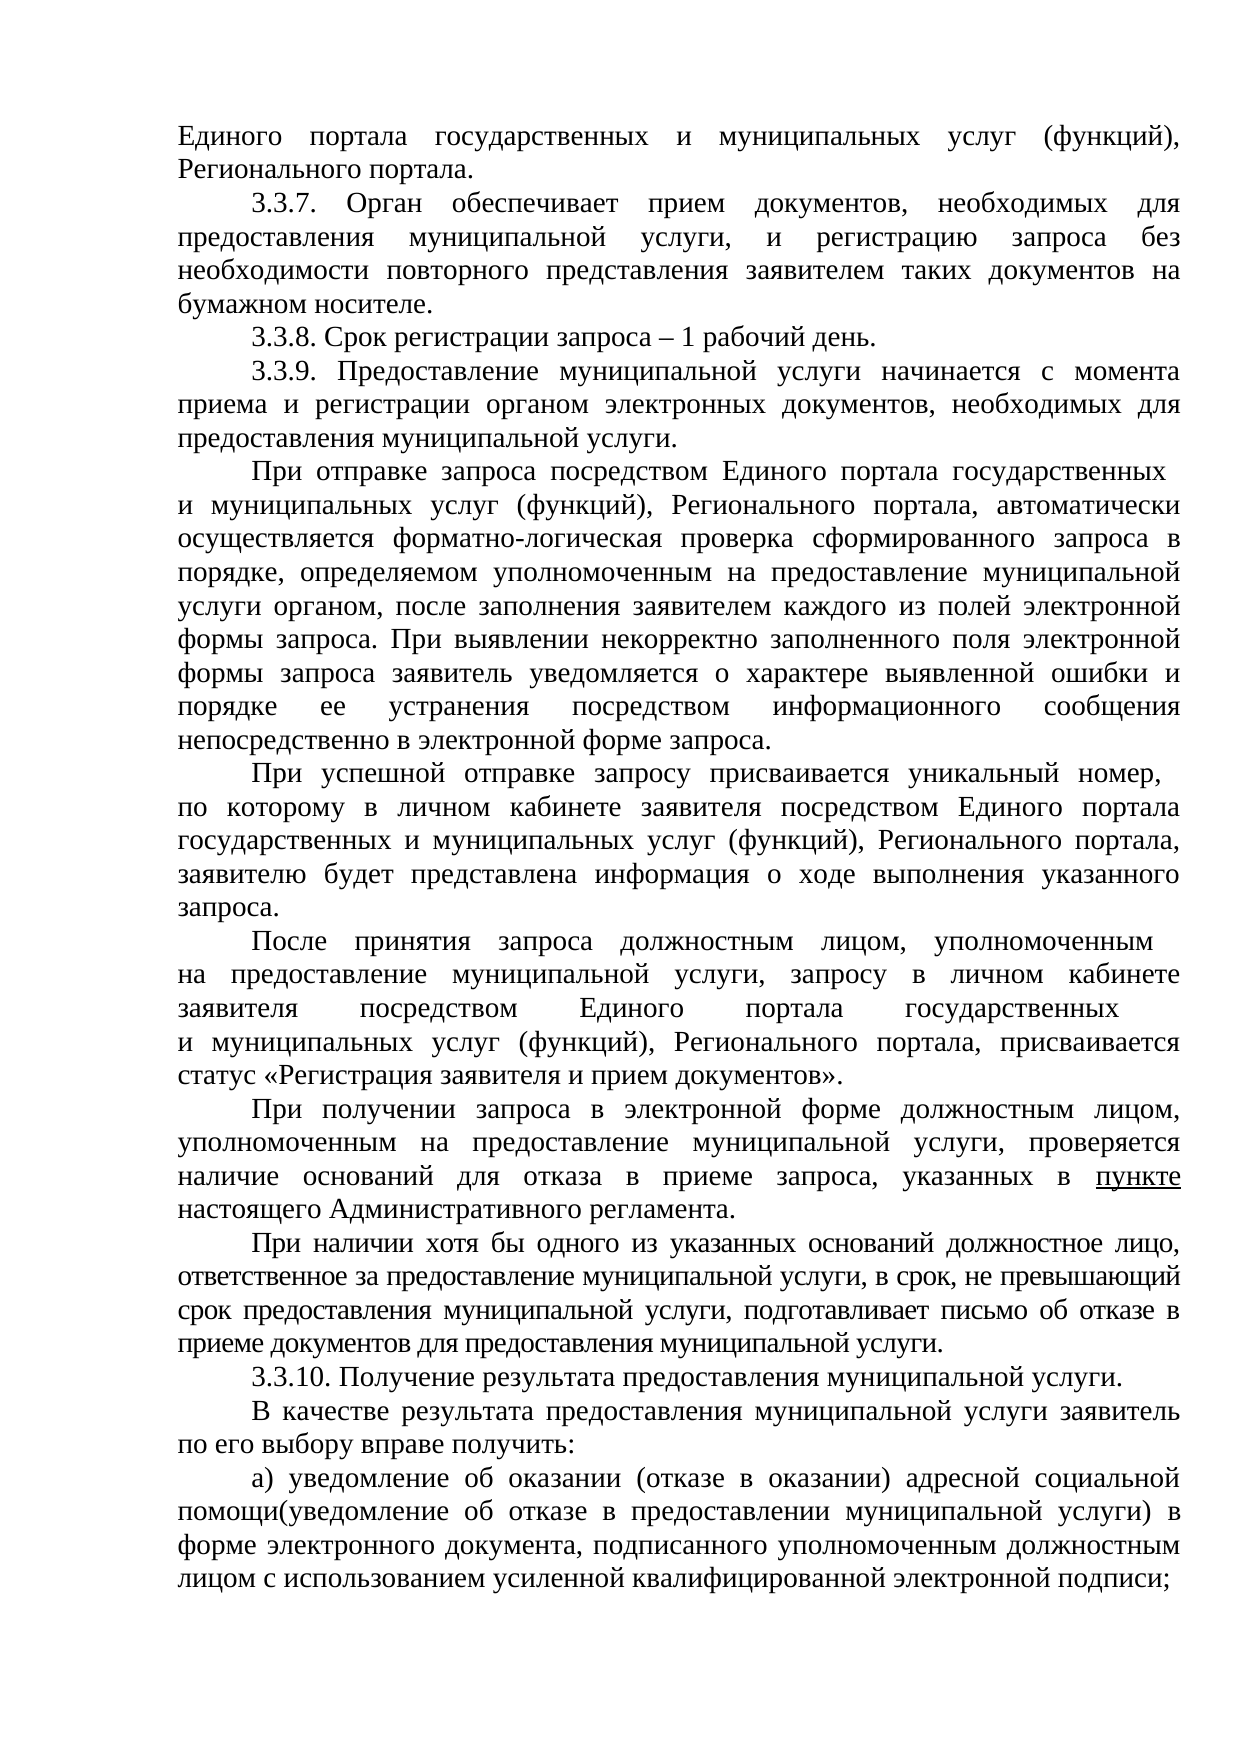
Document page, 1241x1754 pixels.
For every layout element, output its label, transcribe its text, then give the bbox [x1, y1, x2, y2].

text В качестве результата предоставления муниципальной услуги заявитель по его выбору вправе получить: [177, 1393, 1181, 1460]
text При получении запроса в электронной форме должностным лицом, уполномоченным на предоставление муниципальной услуги, проверяется наличие оснований для отказа в приеме запроса, указанных в пункте настоящего Административного регламента. [177, 1091, 1181, 1225]
text При отправке запроса посредством Единого портала государственных и муниципальных услуг (функций), Регионального портала, автоматически осуществляется форматно-логическая проверка сформированного запроса в порядке, определяемом уполномоченным на предоставление муниципальной услуги органом, после заполнения заявителем каждого из полей электронной формы запроса. При выявлении некорректно заполненного поля электронной формы запроса заявитель уведомляется о характере выявленной ошибки и порядке ее устранения посредством информационного сообщения непосредственно в электронной форме запроса. [177, 453, 1181, 755]
text При наличии хотя бы одного из указанных оснований должностное лицо, ответственное за предоставление муниципальной услуги, в срок, не превышающий срок предоставления муниципальной услуги, подготавливает письмо об отказе в приеме документов для предоставления муниципальной услуги. [177, 1225, 1181, 1359]
text а) уведомление об оказании (отказе в оказании) адресной социальной помощи(уведомление об отказе в предоставлении муниципальной услуги) в форме электронного документа, подписанного уполномоченным должностным лицом с использованием усиленной квалифицированной электронной подписи; [177, 1460, 1181, 1594]
text После принятия запроса должностным лицом, уполномоченным на предоставление муниципальной услуги, запросу в личном кабинете заявителя посредством Единого портала государственных и муниципальных услуг (функций), Регионального портала, присваивается статус «Регистрация заявителя и прием документов». [177, 923, 1181, 1091]
text 3.3.8. Срок регистрации запроса – 1 рабочий день. [177, 319, 1181, 353]
text 3.3.7. Орган обеспечивает прием документов, необходимых для предоставления муниципальной услуги, и регистрацию запроса без необходимости повторного представления заявителем таких документов на бумажном носителе. [177, 185, 1181, 319]
text 3.3.9. Предоставление муниципальной услуги начинается с момента приема и регистрации органом электронных документов, необходимых для предоставления муниципальной услуги. [177, 353, 1181, 453]
text При успешной отправке запросу присваивается уникальный номер, по которому в личном кабинете заявителя посредством Единого портала государственных и муниципальных услуг (функций), Регионального портала, заявителю будет представлена информация о ходе выполнения указанного запроса. [177, 755, 1181, 923]
text 3.3.10. Получение результата предоставления муниципальной услуги. [177, 1359, 1181, 1393]
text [177, 118, 1181, 185]
